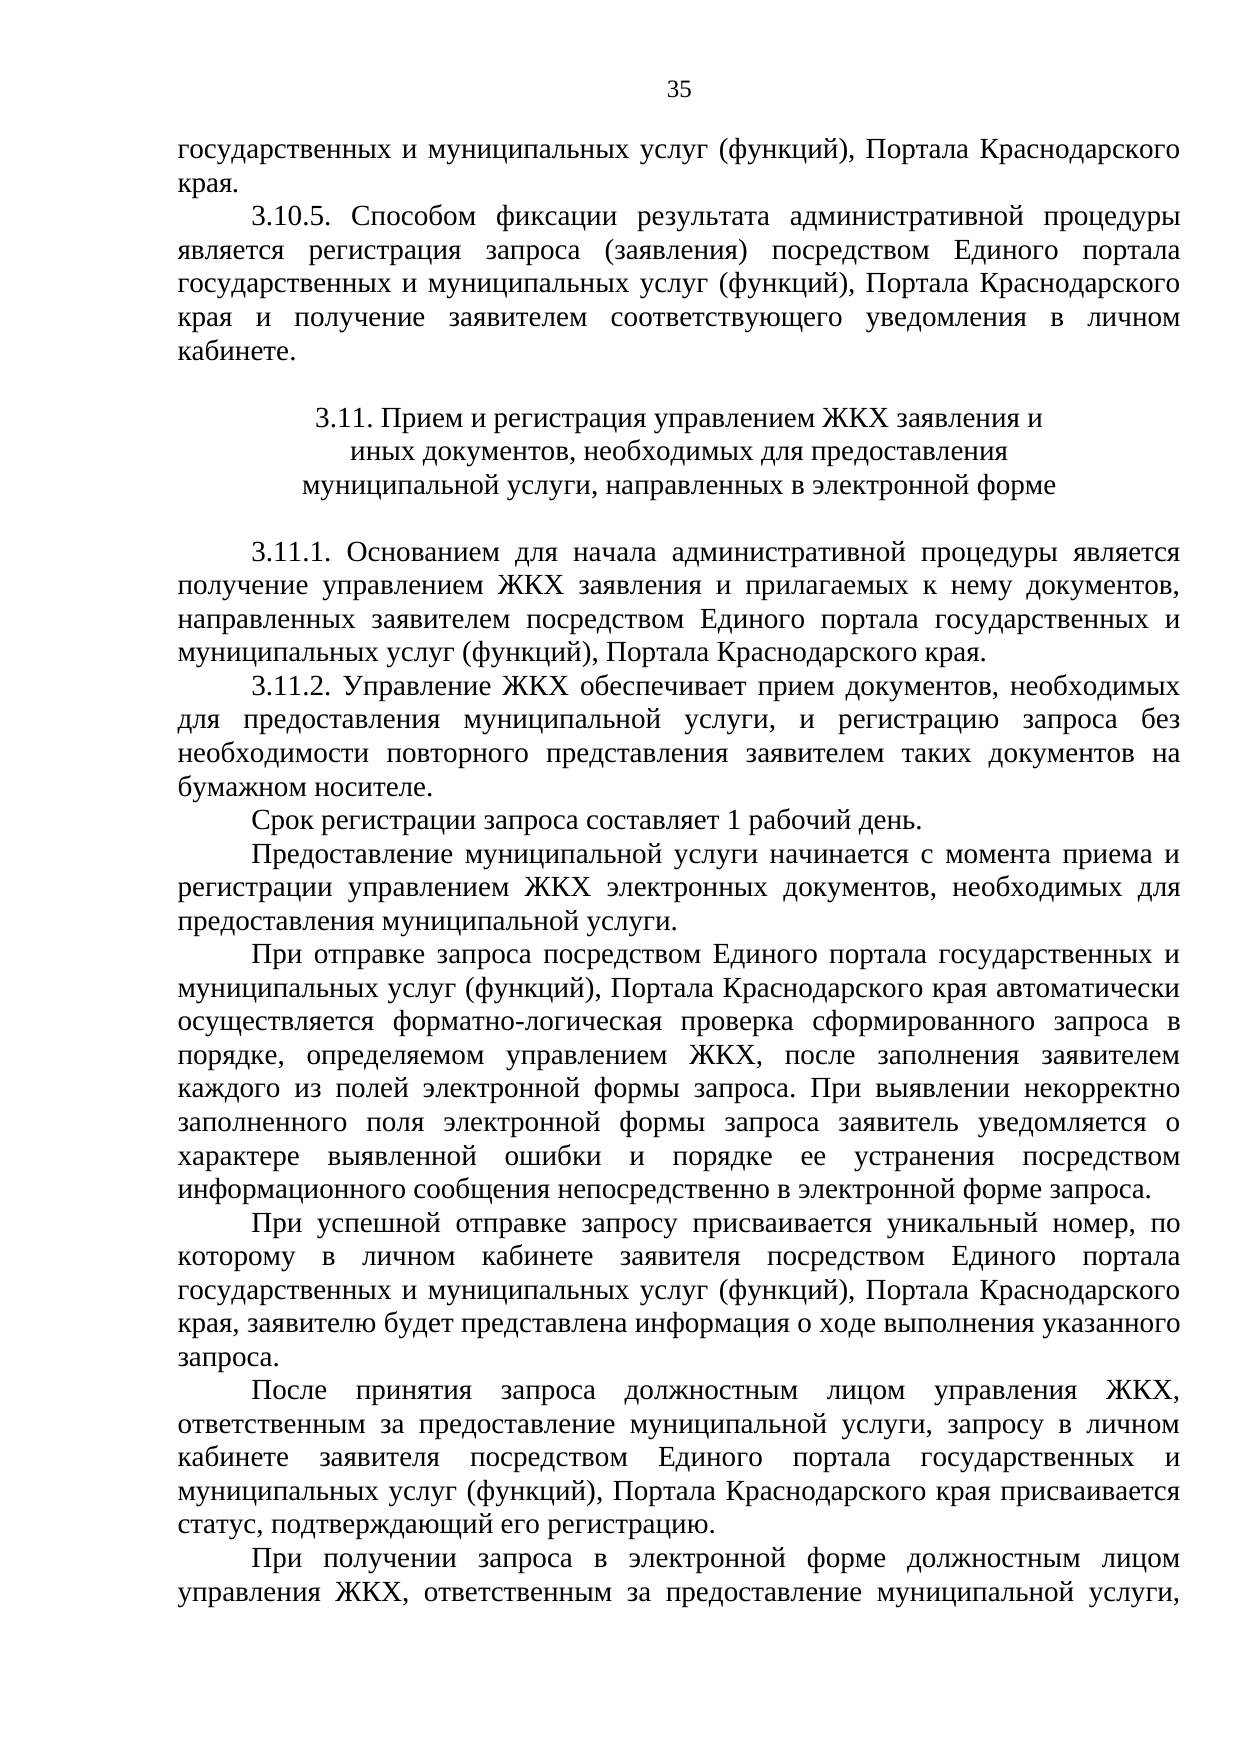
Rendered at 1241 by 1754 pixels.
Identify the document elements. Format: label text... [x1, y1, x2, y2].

text иных документов, необходимых для предоставления [177, 433, 1181, 467]
text После принятия запроса должностным лицом управления ЖКХ, ответственным за предоставление муниципальной услуги, запросу в личном кабинете заявителя посредством Единого портала государственных и муниципальных услуг (функций), Портала Краснодарского края присваивается статус, подтверждающий его регистрацию. [177, 1372, 1181, 1540]
text 3.11. Прием и регистрация управлением ЖКХ заявления и [177, 400, 1181, 433]
text При отправке запроса посредством Единого портала государственных и муниципальных услуг (функций), Портала Краснодарского края автоматически осуществляется форматно-логическая проверка сформированного запроса в порядке, определяемом управлением ЖКХ, после заполнения заявителем каждого из полей электронной формы запроса. При выявлении некорректно заполненного поля электронной формы запроса заявитель уведомляется о характере выявленной ошибки и порядке ее устранения посредством информационного сообщения непосредственно в электронной форме запроса. [177, 936, 1181, 1205]
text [177, 1540, 1181, 1607]
text 3.10.5. Способом фиксации результата административной процедуры является регистрация запроса (заявления) посредством Единого портала государственных и муниципальных услуг (функций), Портала Краснодарского края и получение заявителем соответствующего уведомления в личном кабинете. [177, 198, 1181, 366]
text 3.11.1. Основанием для начала административной процедуры является получение управлением ЖКХ заявления и прилагаемых к нему документов, направленных заявителем посредством Единого портала государственных и муниципальных услуг (функций), Портала Краснодарского края. [177, 534, 1181, 668]
text муниципальной услуги, направленных в электронной форме [177, 467, 1181, 500]
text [177, 131, 1181, 198]
text При успешной отправке запросу присваивается уникальный номер, по которому в личном кабинете заявителя посредством Единого портала государственных и муниципальных услуг (функций), Портала Краснодарского края, заявителю будет представлена информация о ходе выполнения указанного запроса. [177, 1205, 1181, 1372]
text Предоставление муниципальной услуги начинается с момента приема и регистрации управлением ЖКХ электронных документов, необходимых для предоставления муниципальной услуги. [177, 836, 1181, 936]
text Срок регистрации запроса составляет 1 рабочий день. [177, 802, 1181, 836]
text 3.11.2. Управление ЖКХ обеспечивает прием документов, необходимых для предоставления муниципальной услуги, и регистрацию запроса без необходимости повторного представления заявителем таких документов на бумажном носителе. [177, 668, 1181, 802]
